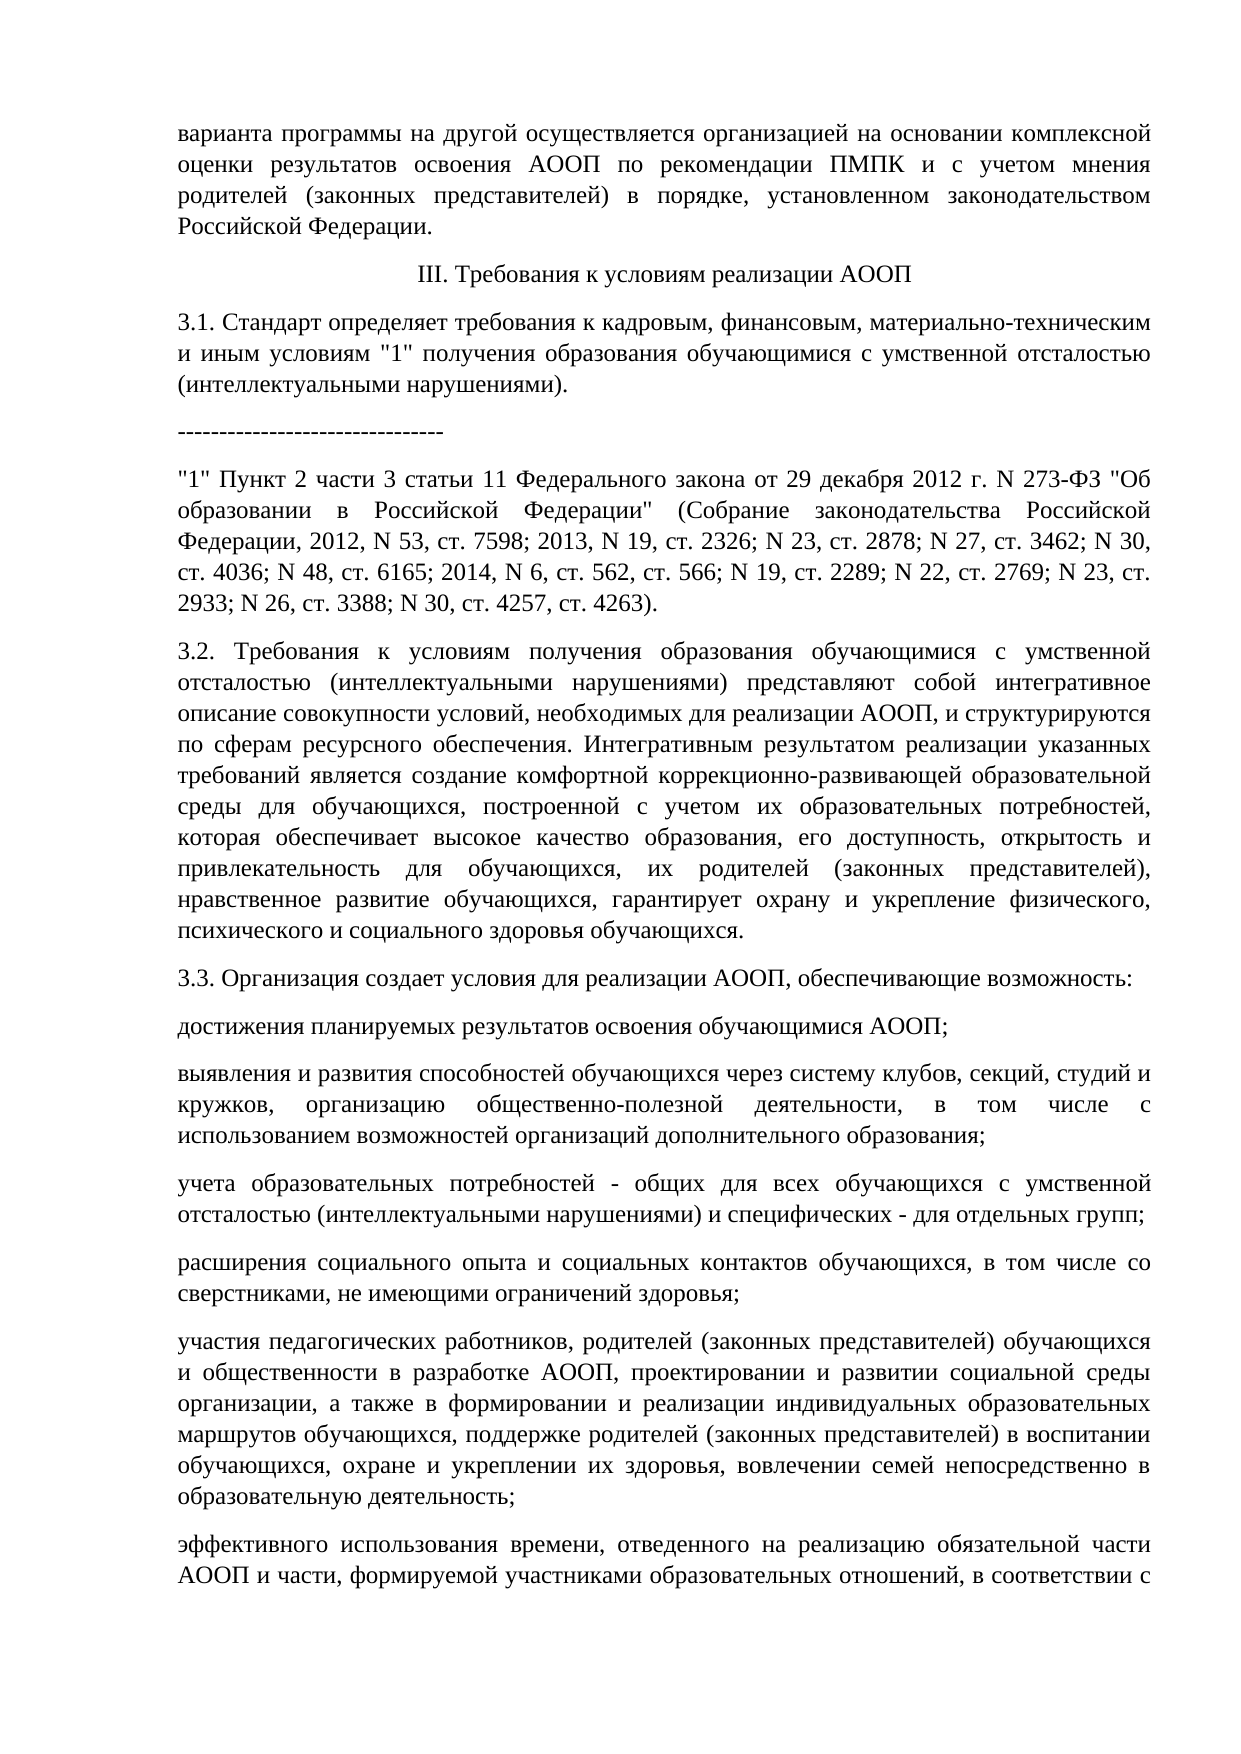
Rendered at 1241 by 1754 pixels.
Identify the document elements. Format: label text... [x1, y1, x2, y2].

text 3.2. Требования к условиям получения образования обучающимися с умственной отсталостью (интеллектуальными нарушениями) представляют собой интегративное описание совокупности условий, необходимых для реализации АООП, и структурируются по сферам ресурсного обеспечения. Интегративным результатом реализации указанных требований является создание комфортной коррекционно-развивающей образовательной среды для обучающихся, построенной с учетом их образовательных потребностей, которая обеспечивает высокое качество образования, его доступность, открытость и привлекательность для обучающихся, их родителей (законных представителей), нравственное развитие обучающихся, гарантирует охрану и укрепление физического, психического и социального здоровья обучающихся. [177, 636, 1152, 944]
text расширения социального опыта и социальных контактов обучающихся, в том числе со сверстниками, не имеющими ограничений здоровья; [177, 1247, 1152, 1307]
text выявления и развития способностей обучающихся через систему клубов, секций, студий и кружков, организацию общественно-полезной деятельности, в том числе с использованием возможностей организаций дополнительного образования; [177, 1058, 1152, 1149]
text III. Требования к условиям реализации АООП [177, 259, 1152, 288]
text 3.1. Стандарт определяет требования к кадровым, финансовым, материально-техническим и иным условиям "1" получения образования обучающимися с умственной отсталостью (интеллектуальными нарушениями). [177, 307, 1152, 397]
text учета образовательных потребностей - общих для всех обучающихся с умственной отсталостью (интеллектуальными нарушениями) и специфических - для отдельных групп; [177, 1168, 1152, 1228]
text 3.3. Организация создает условия для реализации АООП, обеспечивающие возможность: [177, 963, 1152, 992]
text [177, 1529, 1152, 1588]
text -------------------------------- [177, 416, 1152, 445]
text достижения планируемых результатов освоения обучающимися АООП; [177, 1011, 1152, 1039]
text участия педагогических работников, родителей (законных представителей) обучающихся и общественности в разработке АООП, проектировании и развитии социальной среды организации, а также в формировании и реализации индивидуальных образовательных маршрутов обучающихся, поддержке родителей (законных представителей) в воспитании обучающихся, охране и укреплении их здоровья, вовлечении семей непосредственно в образовательную деятельность; [177, 1326, 1152, 1510]
text "1" Пункт 2 части 3 статьи 11 Федерального закона от 29 декабря 2012 г. N 273-ФЗ "Об образовании в Российской Федерации" (Собрание законодательства Российской Федерации, 2012, N 53, ст. 7598; 2013, N 19, ст. 2326; N 23, ст. 2878; N 27, ст. 3462; N 30, ст. 4036; N 48, ст. 6165; 2014, N 6, ст. 562, ст. 566; N 19, ст. 2289; N 22, ст. 2769; N 23, ст. 2933; N 26, ст. 3388; N 30, ст. 4257, ст. 4263). [177, 464, 1152, 617]
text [177, 118, 1152, 240]
